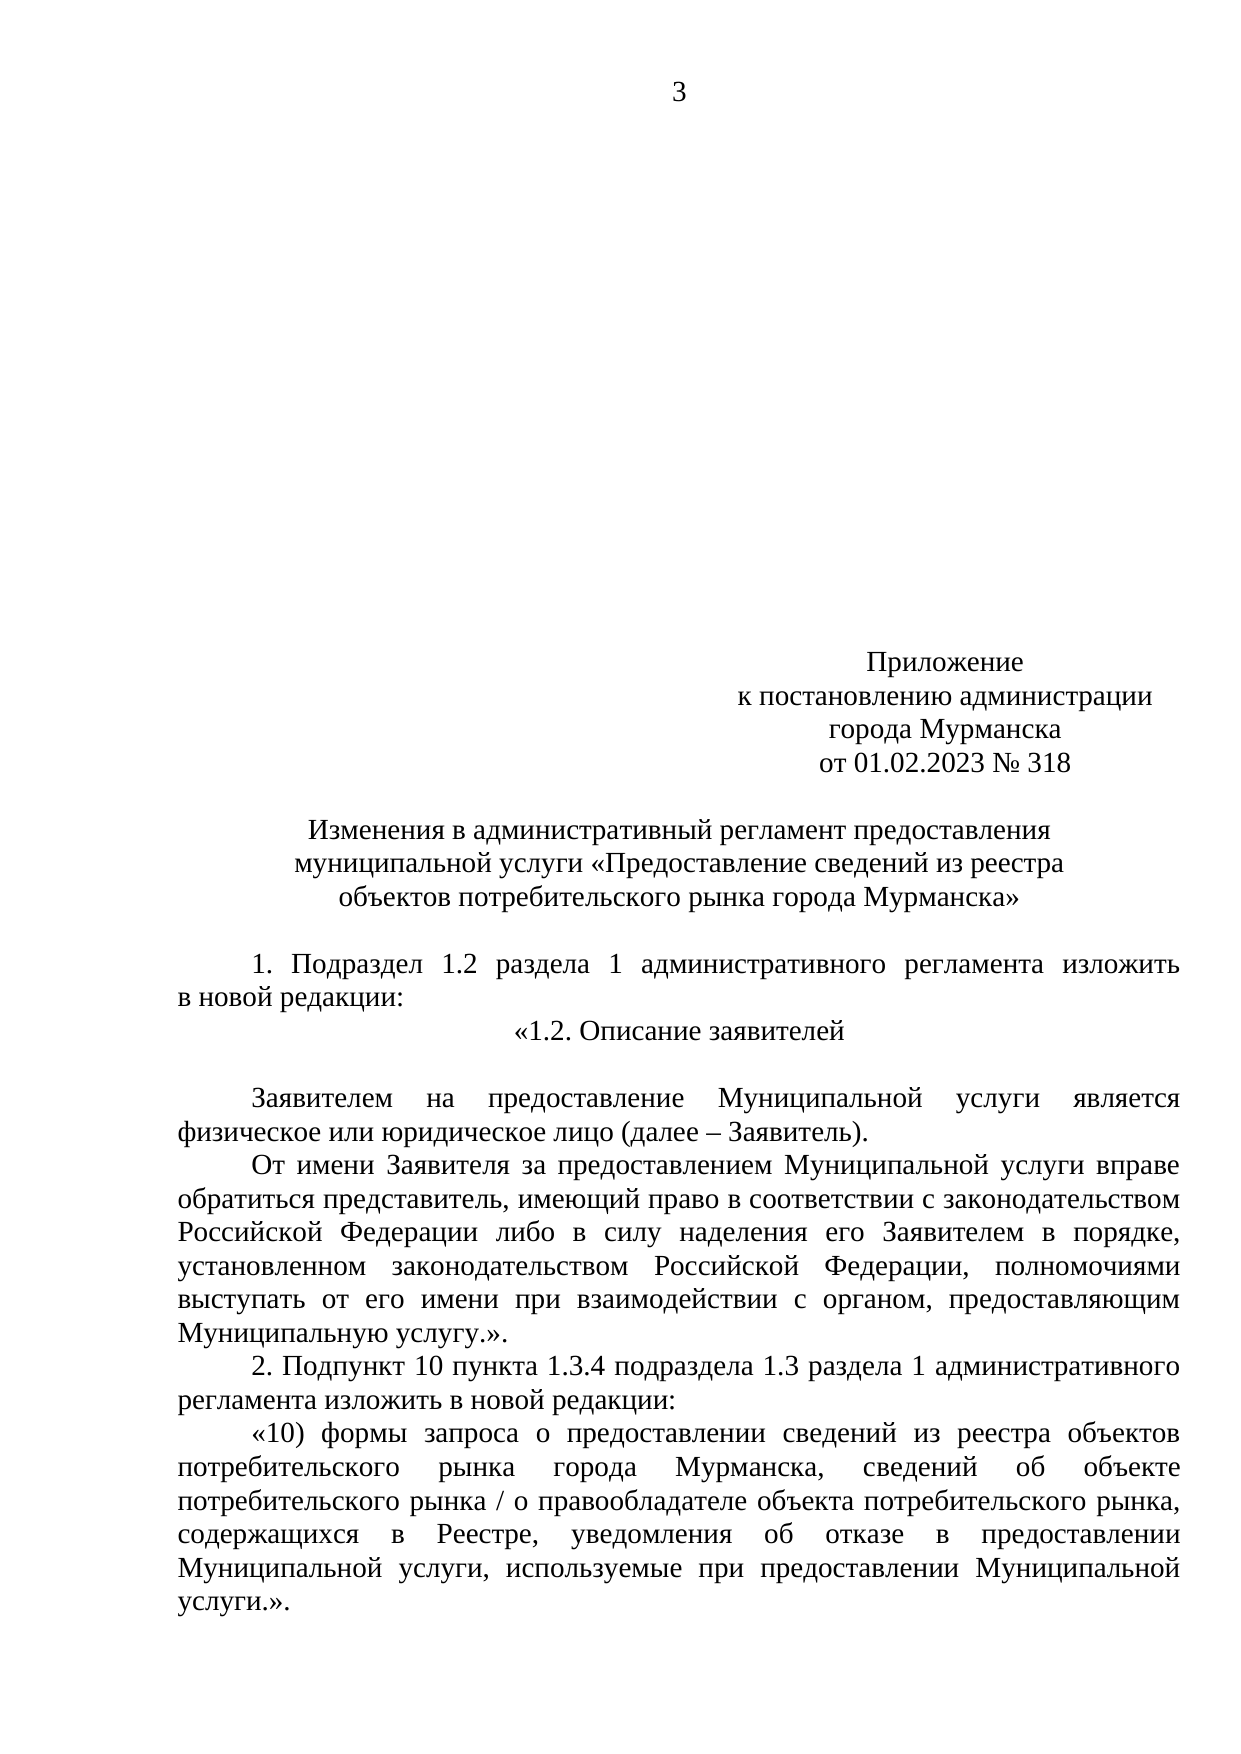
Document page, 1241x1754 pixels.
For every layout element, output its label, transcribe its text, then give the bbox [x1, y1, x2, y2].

text Приложение [709, 644, 1181, 678]
text от 01.02.2023 № 318 [709, 745, 1181, 778]
text 2. Подпункт 10 пункта 1.3.4 подраздела 1.3 раздела 1 административного регламента изложить в новой редакции: [177, 1348, 1181, 1416]
text От имени Заявителя за предоставлением Муниципальной услуги вправе обратиться представитель, имеющий право в соответствии с законодательством Российской Федерации либо в силу наделения его Заявителем в порядке, установленном законодательством Российской Федерации, полномочиями выступать от его имени при взаимодействии с органом, предоставляющим Муниципальную услугу.». [177, 1147, 1181, 1348]
text объектов потребительского рынка города Мурманска» [177, 879, 1181, 912]
text Изменения в административный регламент предоставления муниципальной услуги «Предоставление сведений из реестра [177, 812, 1181, 879]
text Заявителем на предоставление Муниципальной услуги является физическое или юридическое лицо (далее – Заявитель). [177, 1080, 1181, 1147]
text 1. Подраздел 1.2 раздела 1 административного регламента изложить в новой редакции: [177, 946, 1181, 1013]
text «10) формы запроса о предоставлении сведений из реестра объектов потребительского рынка города Мурманска, сведений об объекте потребительского рынка / о правообладателе объекта потребительского рынка, содержащихся в Реестре, уведомления об отказе в предоставлении Муниципальной услуги, используемые при предоставлении Муниципальной услуги.». [177, 1416, 1181, 1617]
text «1.2. Описание заявителей [177, 1013, 1181, 1047]
text к постановлению администрации города Мурманска [709, 678, 1181, 745]
